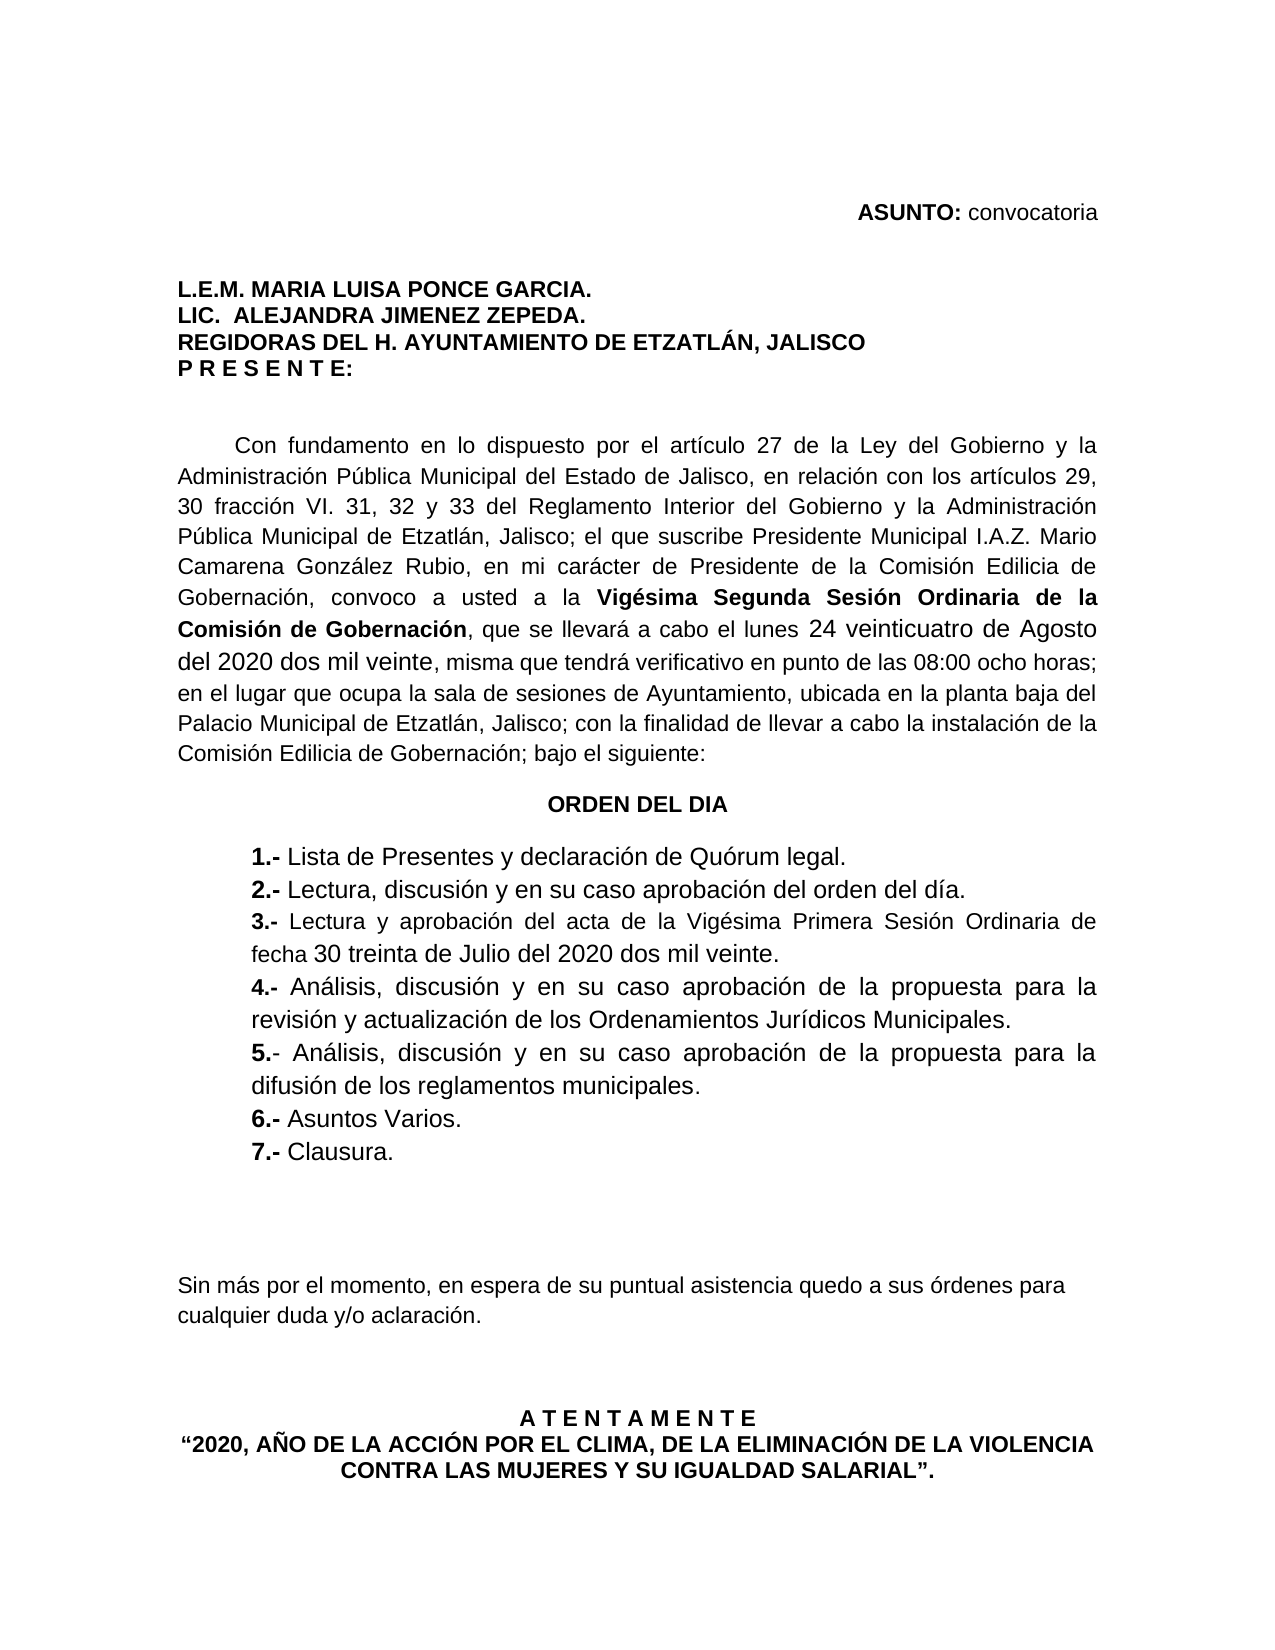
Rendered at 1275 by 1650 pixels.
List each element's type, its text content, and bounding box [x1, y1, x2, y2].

text Sin más por el momento, en espera de su puntual asistencia quedo a sus órdenes para cualquier duda y/o aclaración. [177, 1272, 1098, 1329]
text ASUNTO: convocatoria [177, 199, 1098, 225]
text Con fundamento en lo dispuesto por el artículo 27 de la Ley del Gobierno y la Administración Pública Municipal del Estado de Jalisco, en relación con los artículos 29, 30 fracción VI. 31, 32 y 33 del Reglamento Interior del Gobierno y la Administración Pública Municipal de Etzatlán, Jalisco; el que suscribe Presidente Municipal I.A.Z. Mario Camarena González Rubio, en mi carácter de Presidente de la Comisión Edilicia de Gobernación, convoco a usted a la Vigésima Segunda Sesión Ordinaria de la Comisión de Gobernación, que se llevará a cabo el lunes 24 veinticuatro de Agosto del 2020 dos mil veinte, misma que tendrá verificativo en punto de las 08:00 ocho horas; en el lugar que ocupa la sala de sesiones de Ayuntamiento, ubicada en la planta baja del Palacio Municipal de Etzatlán, Jalisco; con la finalidad de llevar a cabo la instalación de la Comisión Edilicia de Gobernación; bajo el siguiente: [177, 432, 1098, 767]
text 3.- Lectura y aprobación del acta de la Vigésima Primera Sesión Ordinaria de fecha 30 treinta de Julio del 2020 dos mil veinte. [251, 908, 1098, 968]
text 4.- Análisis, discusión y en su caso aprobación de la propuesta para la revisión y actualización de los Ordenamientos Jurídicos Municipales. [251, 972, 1098, 1034]
text 1.- Lista de Presentes y declaración de Quórum legal. [251, 842, 1098, 871]
text A T E N T A M E N T E [177, 1404, 1098, 1431]
text 6.- Asuntos Varios. [251, 1104, 1098, 1133]
text “2020, AÑO DE LA ACCIÓN POR EL CLIMA, DE LA ELIMINACIÓN DE LA VIOLENCIA CONTRA LAS MUJERES Y SU IGUALDAD SALARIAL”. [177, 1431, 1098, 1483]
text P R E S E N T E: [177, 355, 1098, 381]
text LIC. ALEJANDRA JIMENEZ ZEPEDA. [177, 302, 1098, 329]
text 2.- Lectura, discusión y en su caso aprobación del orden del día. [251, 875, 1098, 904]
text ORDEN DEL DIA [177, 791, 1098, 818]
text 5.- Análisis, discusión y en su caso aprobación de la propuesta para la difusión de los reglamentos municipales. [251, 1038, 1098, 1100]
text REGIDORAS DEL H. AYUNTAMIENTO DE ETZATLÁN, JALISCO [177, 329, 1098, 355]
text L.E.M. MARIA LUISA PONCE GARCIA. [177, 276, 1098, 302]
text 7.- Clausura. [251, 1137, 1098, 1166]
